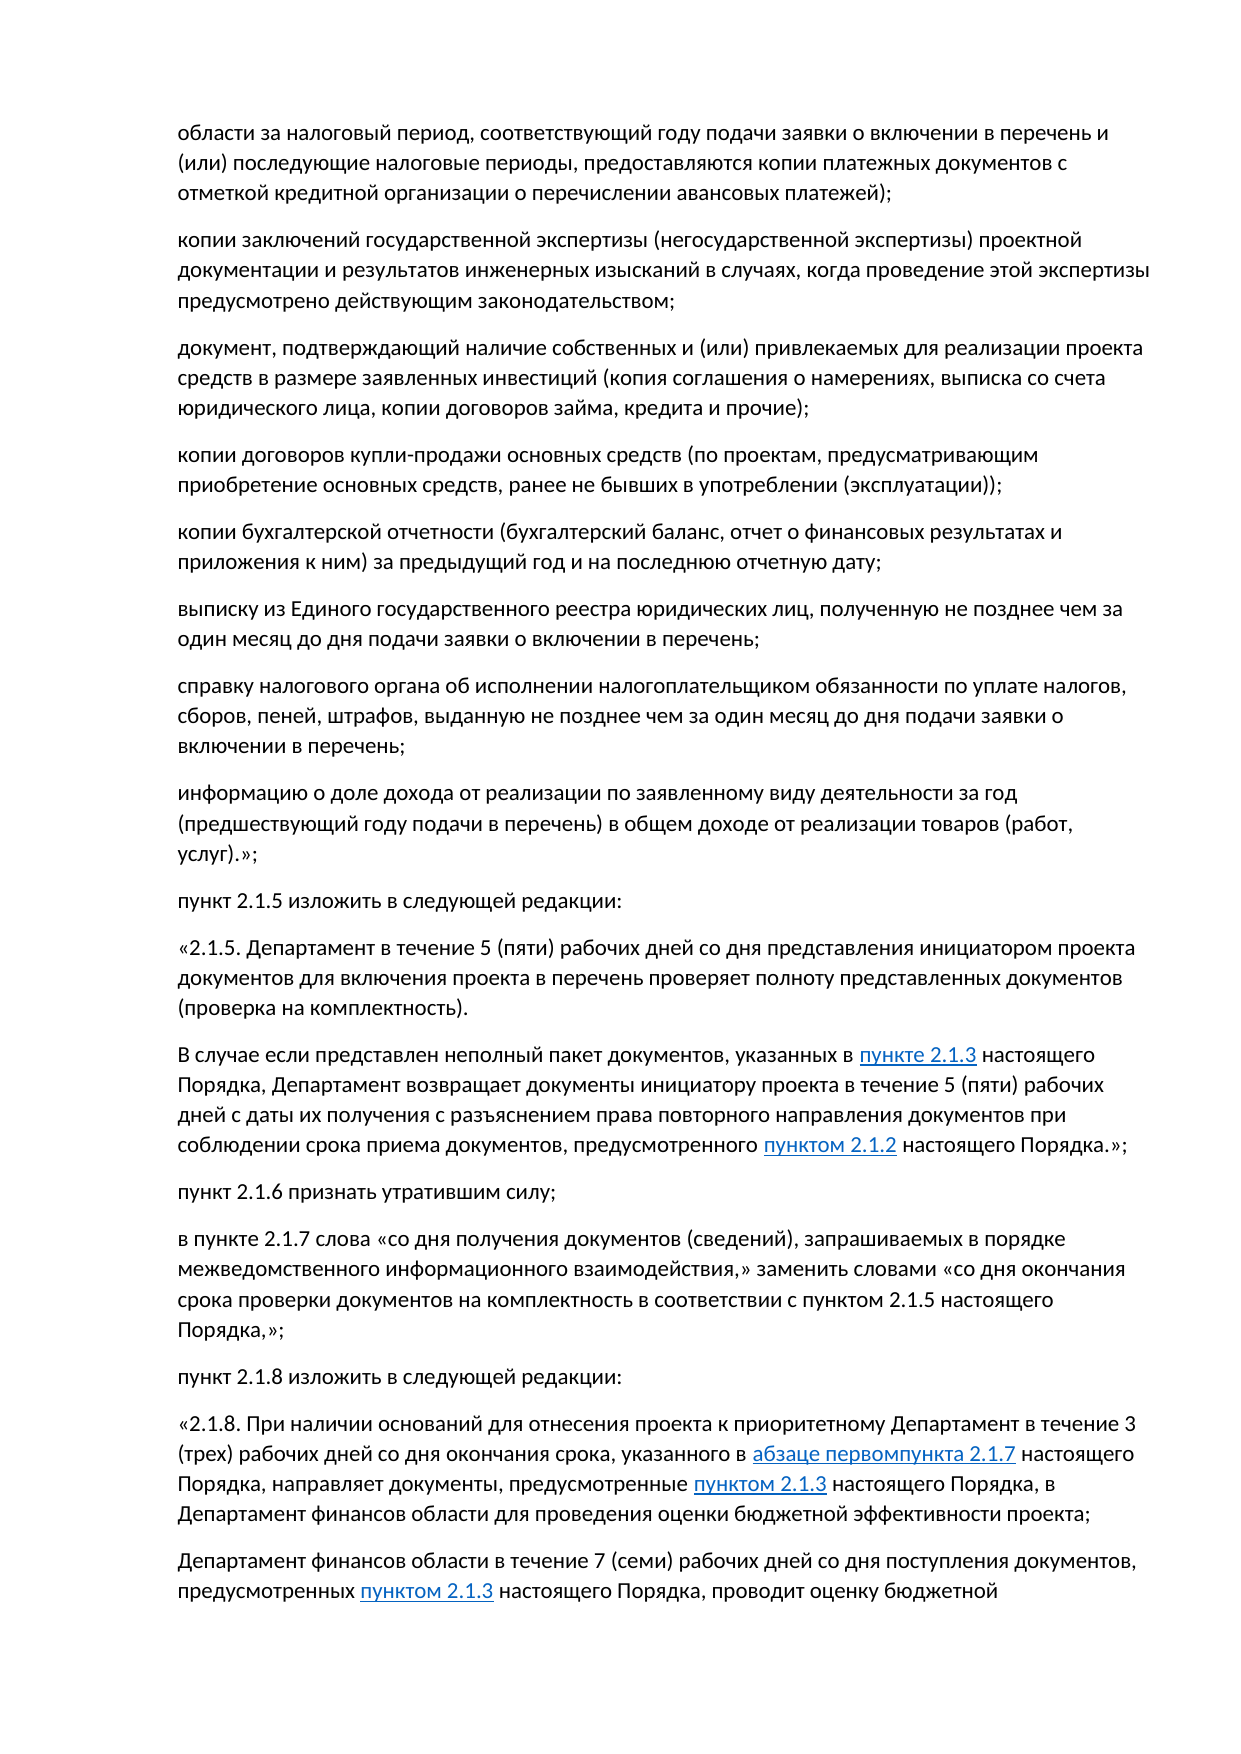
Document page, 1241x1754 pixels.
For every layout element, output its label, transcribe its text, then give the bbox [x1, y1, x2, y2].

text информацию о доле дохода от реализации по заявленному виду деятельности за год (предшествующий году подачи в перечень) в общем доходе от реализации товаров (работ, услуг).»; [177, 778, 1152, 867]
text «2.1.5. Департамент в течение 5 (пяти) рабочих дней со дня представления инициатором проекта документов для включения проекта в перечень проверяет полноту представленных документов (проверка на комплектность). [177, 933, 1152, 1021]
text выписку из Единого государственного реестра юридических лиц, полученную не позднее чем за один месяц до дня подачи заявки о включении в перечень; [177, 594, 1152, 652]
text пункт 2.1.6 признать утратившим силу; [177, 1177, 1152, 1206]
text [177, 118, 1152, 207]
text пункт 2.1.8 изложить в следующей редакции: [177, 1362, 1152, 1390]
text В случае если представлен неполный пакет документов, указанных в пункте 2.1.3 настоящего Порядка, Департамент возвращает документы инициатору проекта в течение 5 (пяти) рабочих дней с даты их получения с разъяснением права повторного направления документов при соблюдении срока приема документов, предусмотренного пунктом 2.1.2 настоящего Порядка.»; [177, 1040, 1152, 1159]
text «2.1.8. При наличии оснований для отнесения проекта к приоритетному Департамент в течение 3 (трех) рабочих дней со дня окончания срока, указанного в абзаце первомпункта 2.1.7 настоящего Порядка, направляет документы, предусмотренные пунктом 2.1.3 настоящего Порядка, в Департамент финансов области для проведения оценки бюджетной эффективности проекта; [177, 1409, 1152, 1527]
text документ, подтверждающий наличие собственных и (или) привлекаемых для реализации проекта средств в размере заявленных инвестиций (копия соглашения о намерениях, выписка со счета юридического лица, копии договоров займа, кредита и прочие); [177, 333, 1152, 421]
text копии договоров купли-продажи основных средств (по проектам, предусматривающим приобретение основных средств, ранее не бывших в употреблении (эксплуатации)); [177, 440, 1152, 498]
text копии заключений государственной экспертизы (негосударственной экспертизы) проектной документации и результатов инженерных изысканий в случаях, когда проведение этой экспертизы предусмотрено действующим законодательством; [177, 225, 1152, 314]
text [177, 1546, 1152, 1604]
text справку налогового органа об исполнении налогоплательщиком обязанности по уплате налогов, сборов, пеней, штрафов, выданную не позднее чем за один месяц до дня подачи заявки о включении в перечень; [177, 671, 1152, 760]
text копии бухгалтерской отчетности (бухгалтерский баланс, отчет о финансовых результатах и приложения к ним) за предыдущий год и на последнюю отчетную дату; [177, 517, 1152, 575]
text пункт 2.1.5 изложить в следующей редакции: [177, 886, 1152, 914]
text в пункте 2.1.7 слова «со дня получения документов (сведений), запрашиваемых в порядке межведомственного информационного взаимодействия,» заменить словами «со дня окончания срока проверки документов на комплектность в соответствии с пунктом 2.1.5 настоящего Порядка,»; [177, 1224, 1152, 1343]
